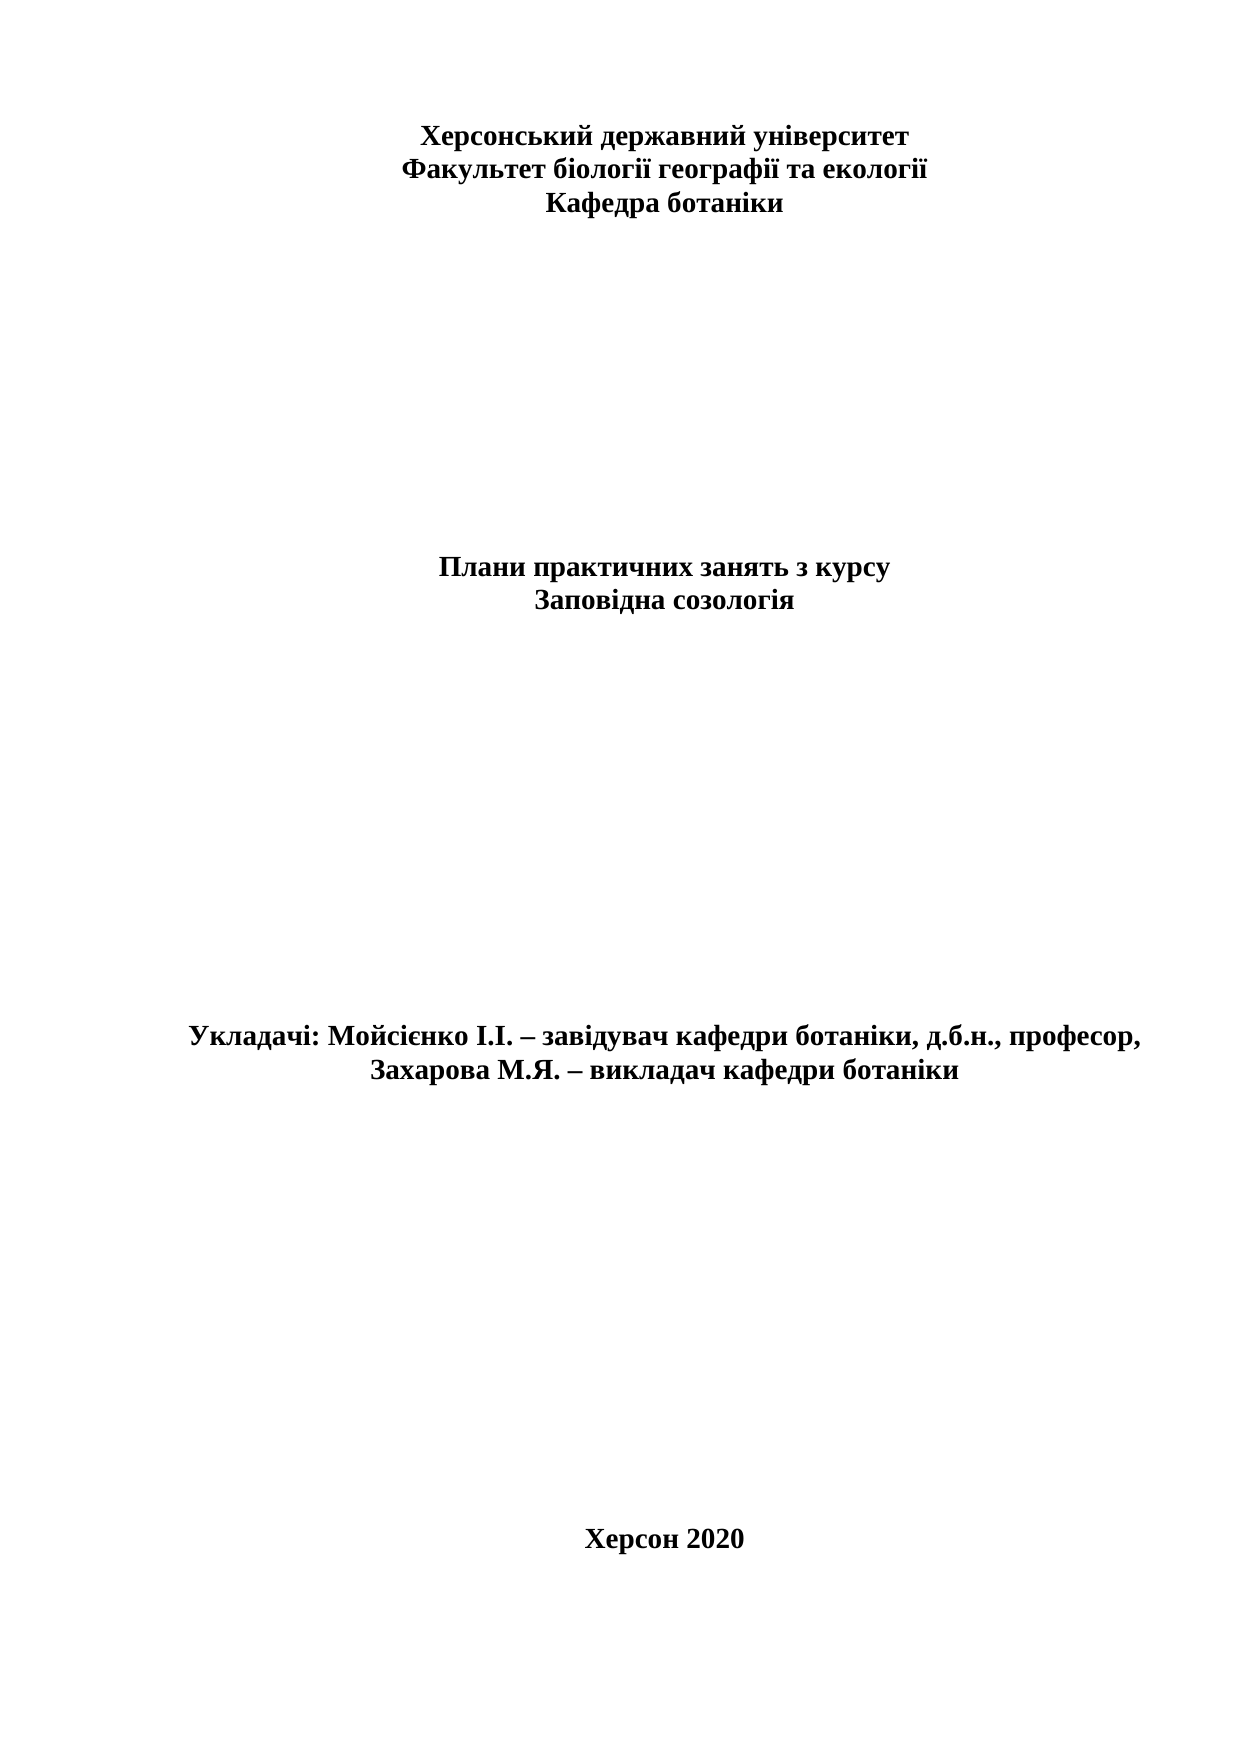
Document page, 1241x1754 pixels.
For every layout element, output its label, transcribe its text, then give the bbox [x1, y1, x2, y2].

text Плани практичних занять з курсу [177, 549, 1152, 582]
text Херсонський державний університет [177, 118, 1152, 152]
text Кафедра ботаніки [177, 185, 1152, 219]
text Укладачі: Мойсієнко І.І. – завідувач кафедри ботаніки, д.б.н., професор, Захарова М.Я. – викладач кафедри ботаніки [177, 1018, 1152, 1085]
text Херсон 2020 [177, 1521, 1152, 1555]
text Факультет біології географії та екології [177, 152, 1152, 185]
text Заповідна созологія [177, 582, 1152, 616]
